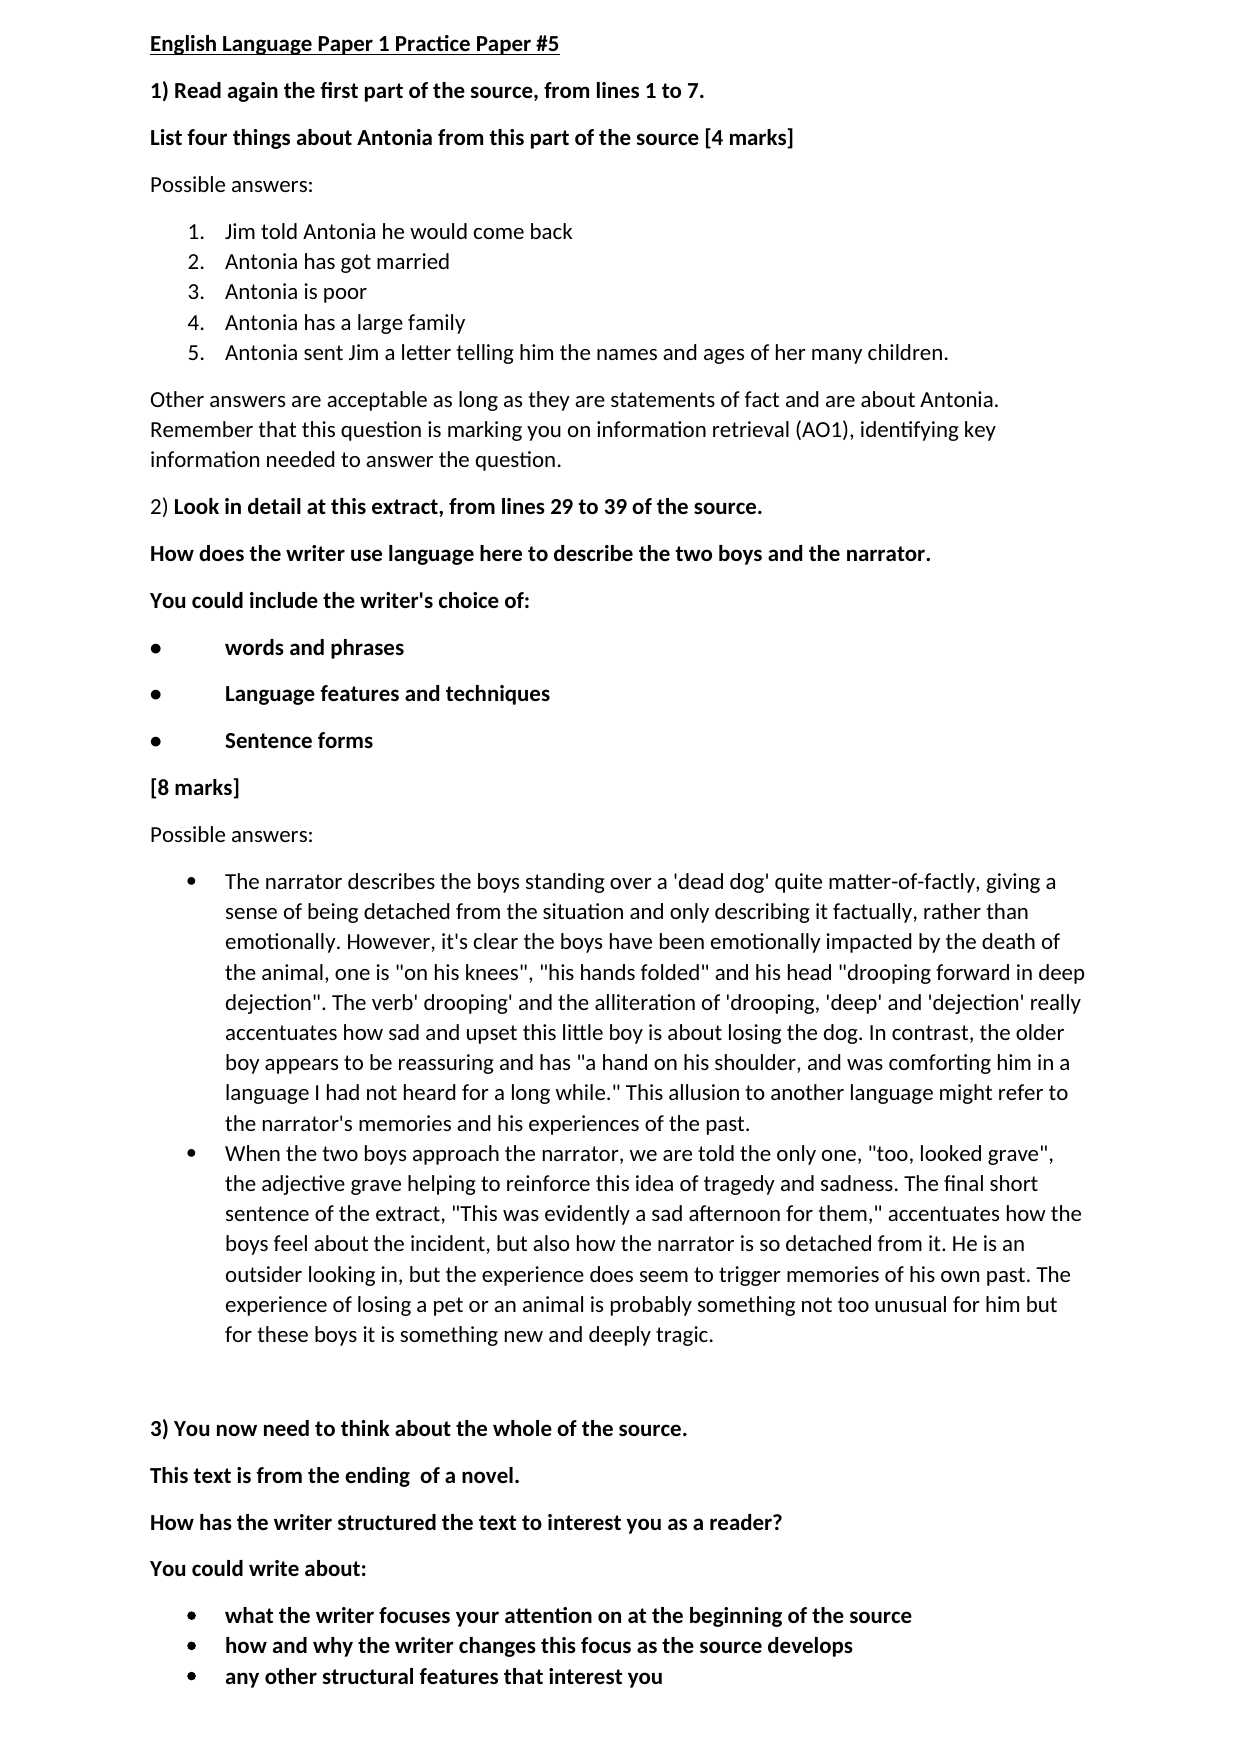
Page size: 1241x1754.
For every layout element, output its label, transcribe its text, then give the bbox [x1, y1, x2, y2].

text How has the writer structured the text to interest you as a reader? [150, 1508, 1090, 1536]
text This text is from the ending of a novel. [150, 1461, 1090, 1489]
list any other structural features that interest you [187, 1662, 1090, 1690]
list When the two boys approach the narrator, we are told the only one, "too, looked grave", the adjective grave helping to reinforce this idea of tragedy and sadness. The final short sentence of the extract, "This was evidently a sad afternoon for them," accentuates how the boys feel about the incident, but also how the narrator is so detached from it. He is an outsider looking in, but the experience does seem to trigger memories of his own past. The experience of losing a pet or an animal is probably something not too unusual for him but for these boys it is something new and deeply tragic. [187, 1139, 1090, 1348]
text 1) Read again the first part of the source, from lines 1 to 7. [150, 76, 1090, 104]
list Antonia has got married [187, 247, 1090, 275]
text • words and phrases [150, 633, 1090, 661]
text [8 marks] [150, 773, 1090, 801]
list The narrator describes the boys standing over a 'dead dog' quite matter-of-factly, giving a sense of being detached from the situation and only describing it factually, rather than emotionally. However, it's clear the boys have been emotionally impacted by the death of the animal, one is "on his knees", "his hands folded" and his head "drooping forward in deep dejection". The verb' drooping' and the alliteration of 'drooping, 'deep' and 'dejection' really accentuates how sad and upset this little boy is about losing the dog. In contrast, the older boy appears to be reassuring and has "a hand on his shoulder, and was comforting him in a language I had not heard for a long while." This allusion to another language might refer to the narrator's memories and his experiences of the past. [187, 867, 1090, 1137]
text • Sentence forms [150, 726, 1090, 754]
text • Language features and techniques [150, 679, 1090, 708]
text You could write about: [150, 1554, 1090, 1583]
list Antonia is poor [187, 277, 1090, 306]
list Antonia sent Jim a letter telling him the names and ages of her many children. [187, 338, 1090, 366]
text Possible answers: [150, 820, 1090, 848]
text List four things about Antonia from this part of the source [4 marks] [150, 123, 1090, 151]
list what the writer focuses your attention on at the beginning of the source [187, 1601, 1090, 1629]
text Possible answers: [150, 170, 1090, 198]
list how and why the writer changes this focus as the source develops [187, 1632, 1090, 1660]
text Other answers are acceptable as long as they are statements of fact and are about Antonia. Remember that this question is marking you on information retrieval (AO1), identifying key information needed to answer the question. [150, 385, 1090, 473]
text 3) You now need to think about the whole of the source. [150, 1414, 1090, 1442]
text How does the writer use language here to describe the two boys and the narrator. [150, 539, 1090, 567]
text You could include the writer's choice of: [150, 586, 1090, 614]
list Jim told Antonia he would come back [187, 217, 1090, 245]
list Antonia has a large family [187, 308, 1090, 336]
text English Language Paper 1 Practice Paper #5 [150, 29, 1090, 58]
text 2) Look in detail at this extract, from lines 29 to 39 of the source. [150, 492, 1090, 520]
